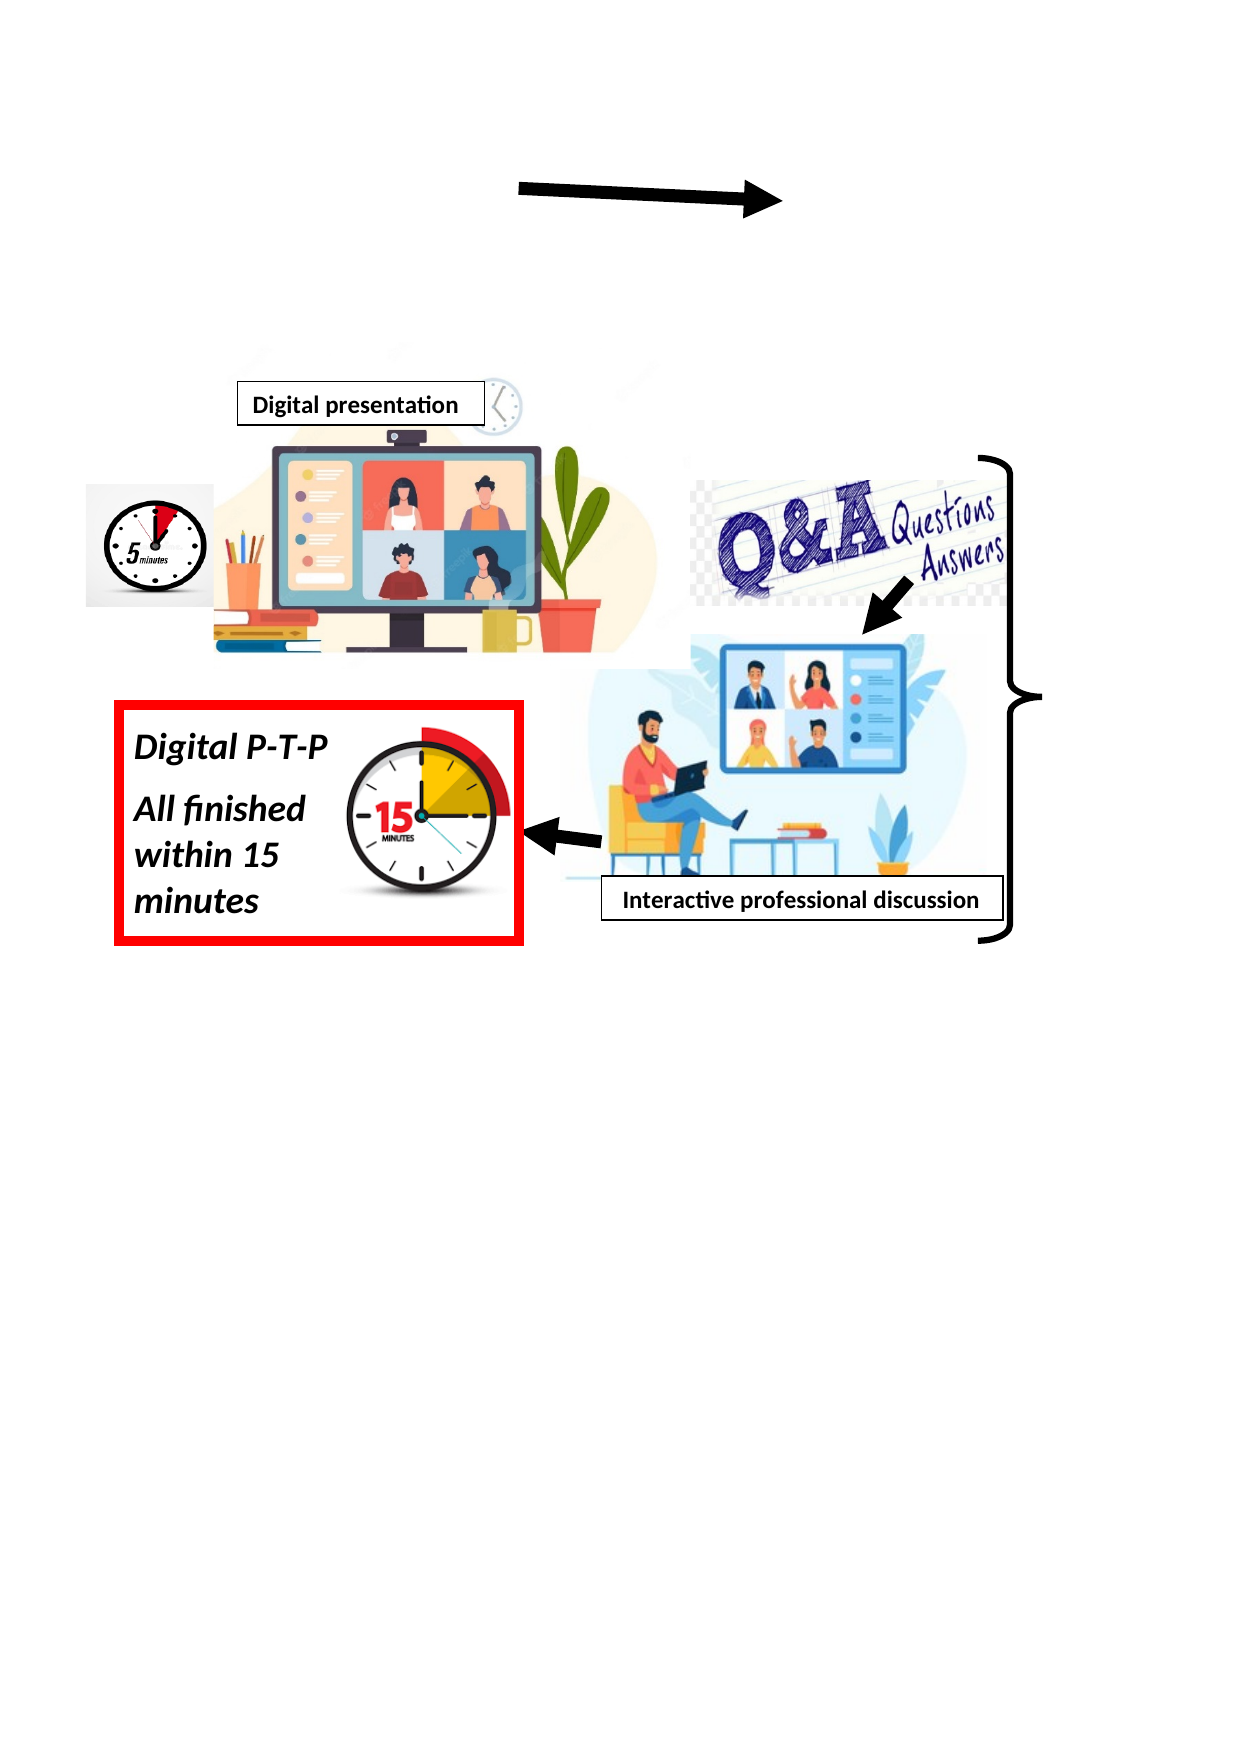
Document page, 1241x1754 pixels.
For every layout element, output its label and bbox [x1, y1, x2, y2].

picture [85, 342, 987, 882]
picture [332, 725, 514, 904]
